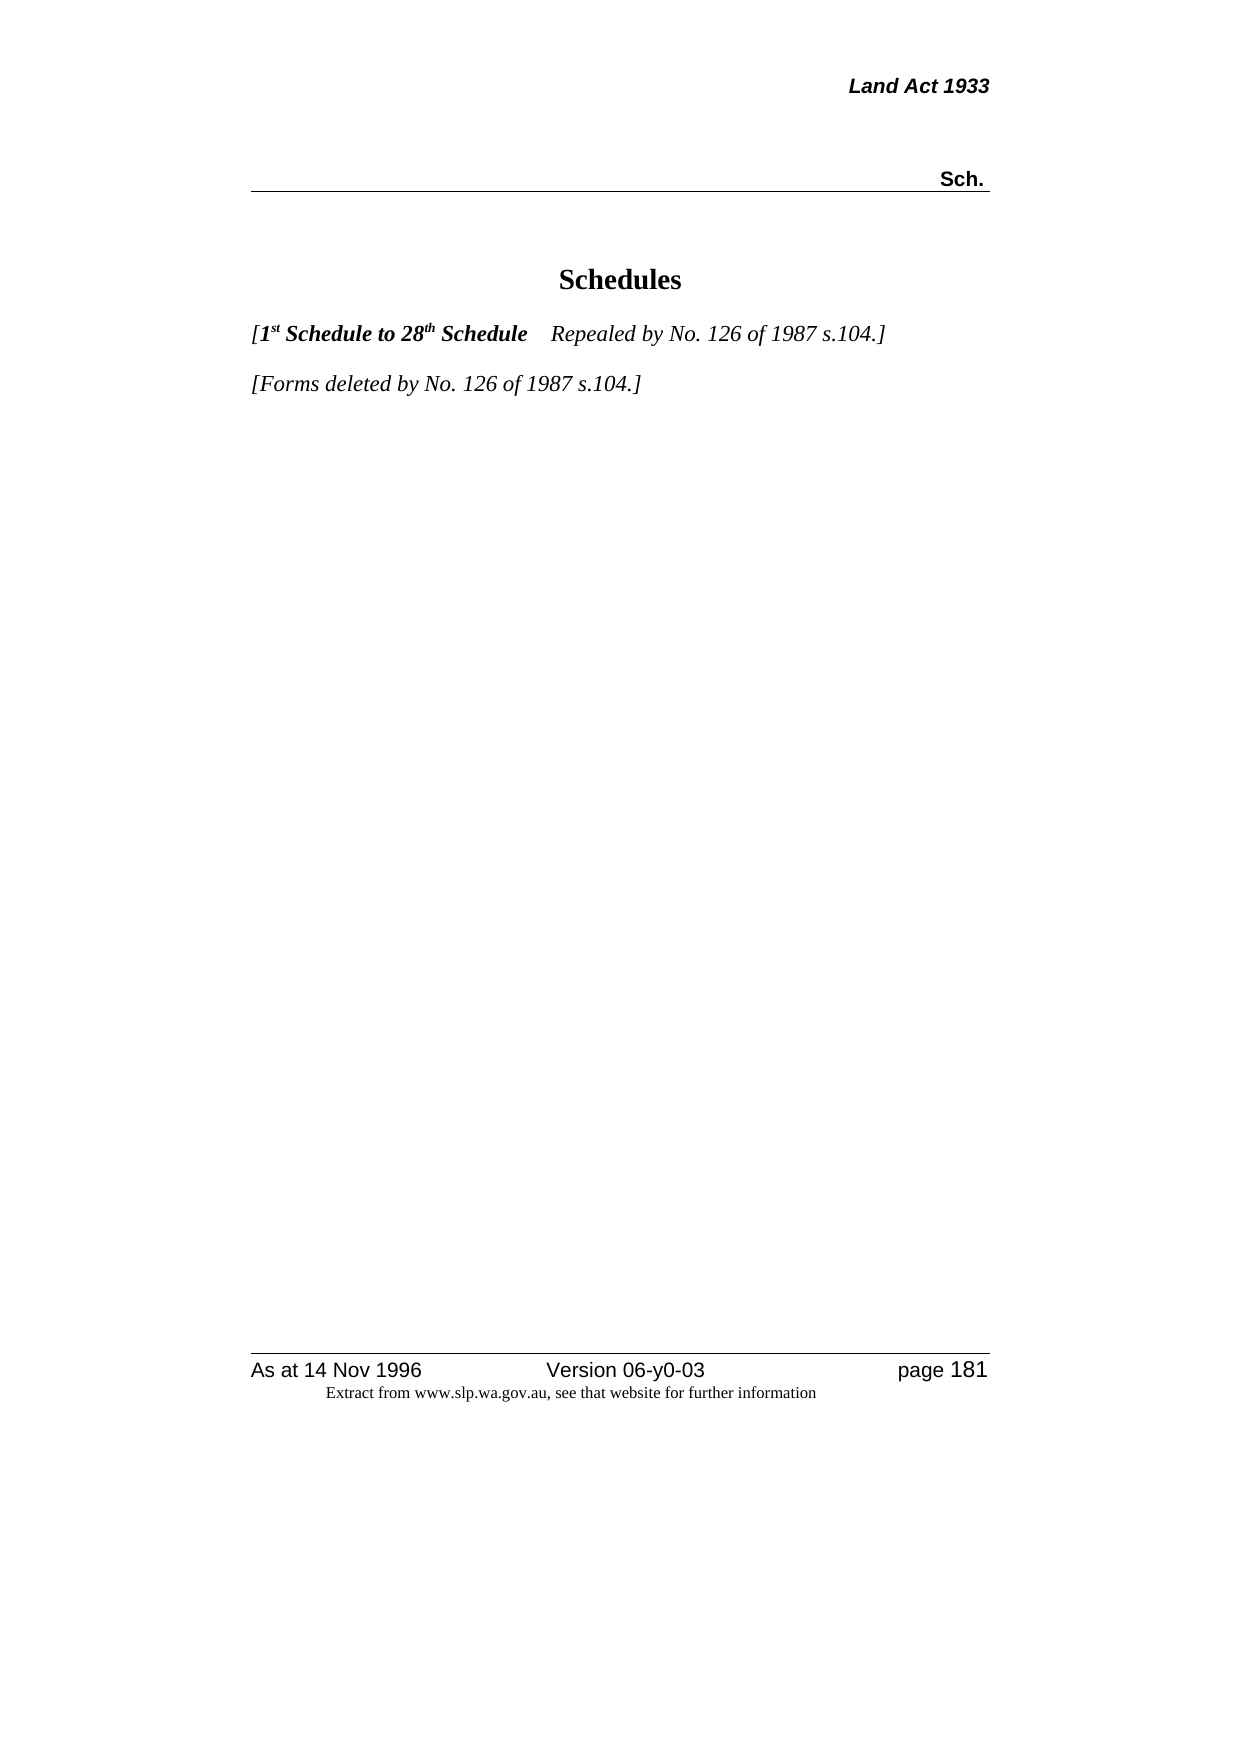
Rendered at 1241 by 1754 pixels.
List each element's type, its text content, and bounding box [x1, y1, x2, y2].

text [1st Schedule to 28th Schedule Repealed by No. 126 of 1987 s.104.] [251, 319, 990, 346]
subtitle Schedules [251, 262, 990, 296]
text [Forms deleted by No. 126 of 1987 s.104.] [251, 369, 990, 396]
